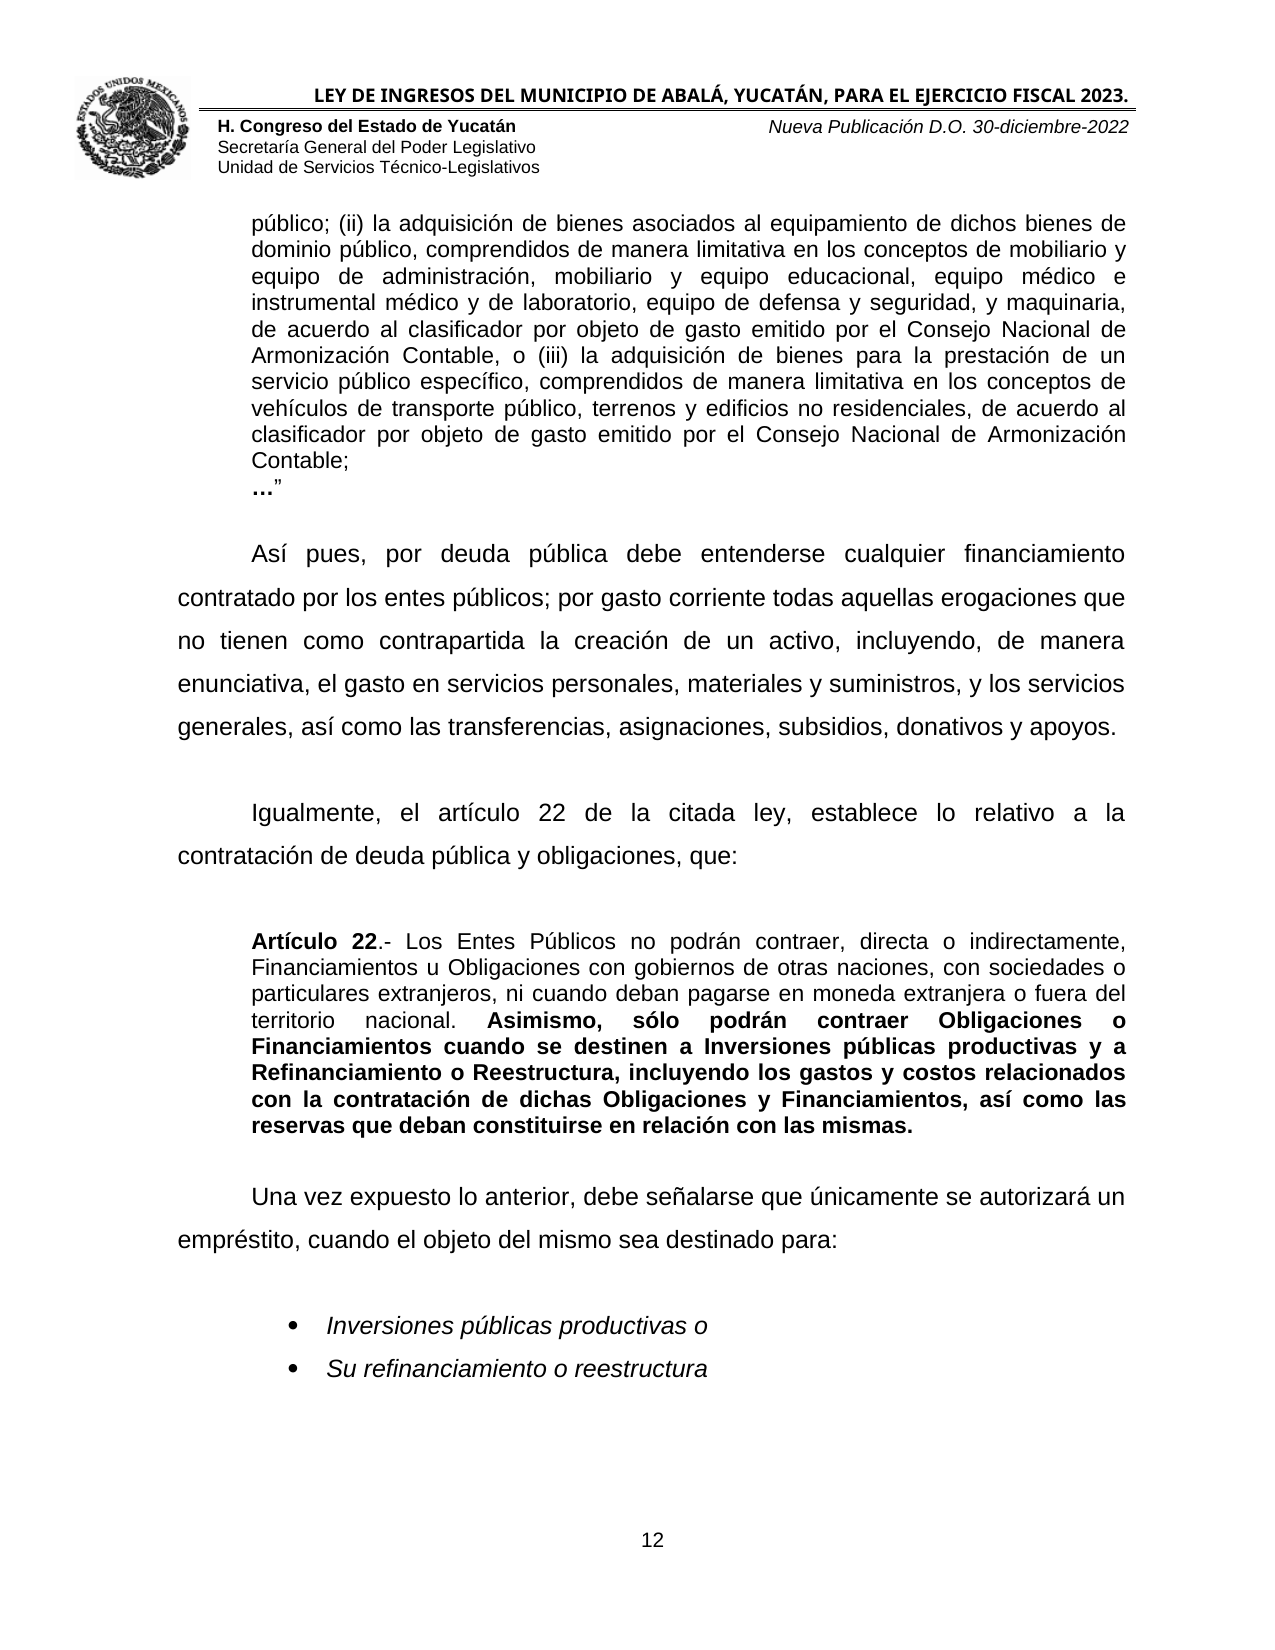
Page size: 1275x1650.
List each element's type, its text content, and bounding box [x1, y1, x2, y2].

text …” [251, 474, 1127, 500]
list Inversiones públicas productivas o [288, 1311, 1127, 1340]
text Artículo 22.- Los Entes Públicos no podrán contraer, directa o indirectamente, Financiamientos u Obligaciones con gobiernos de otras naciones, con sociedades o particulares extranjeros, ni cuando deban pagarse en moneda extranjera o fuera del territorio nacional. Asimismo, sólo podrán contraer Obligaciones o Financiamientos cuando se destinen a Inversiones públicas productivas y a Refinanciamiento o Reestructura, incluyendo los gastos y costos relacionados con la contratación de dichas Obligaciones y Financiamientos, así como las reservas que deban constituirse en relación con las mismas. [251, 928, 1127, 1138]
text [251, 210, 1127, 474]
text Una vez expuesto lo anterior, debe señalarse que únicamente se autorizará un empréstito, cuando el objeto del mismo sea destinado para: [177, 1182, 1127, 1253]
text Así pues, por deuda pública debe entenderse cualquier financiamiento contratado por los entes públicos; por gasto corriente todas aquellas erogaciones que no tienen como contrapartida la creación de un activo, incluyendo, de manera enunciativa, el gasto en servicios personales, materiales y suministros, y los servicios generales, así como las transferencias, asignaciones, subsidios, donativos y apoyos. [177, 539, 1127, 741]
text Igualmente, el artículo 22 de la citada ley, establece lo relativo a la contratación de deuda pública y obligaciones, que: [177, 798, 1127, 870]
list Su refinanciamiento o reestructura [288, 1354, 1127, 1383]
